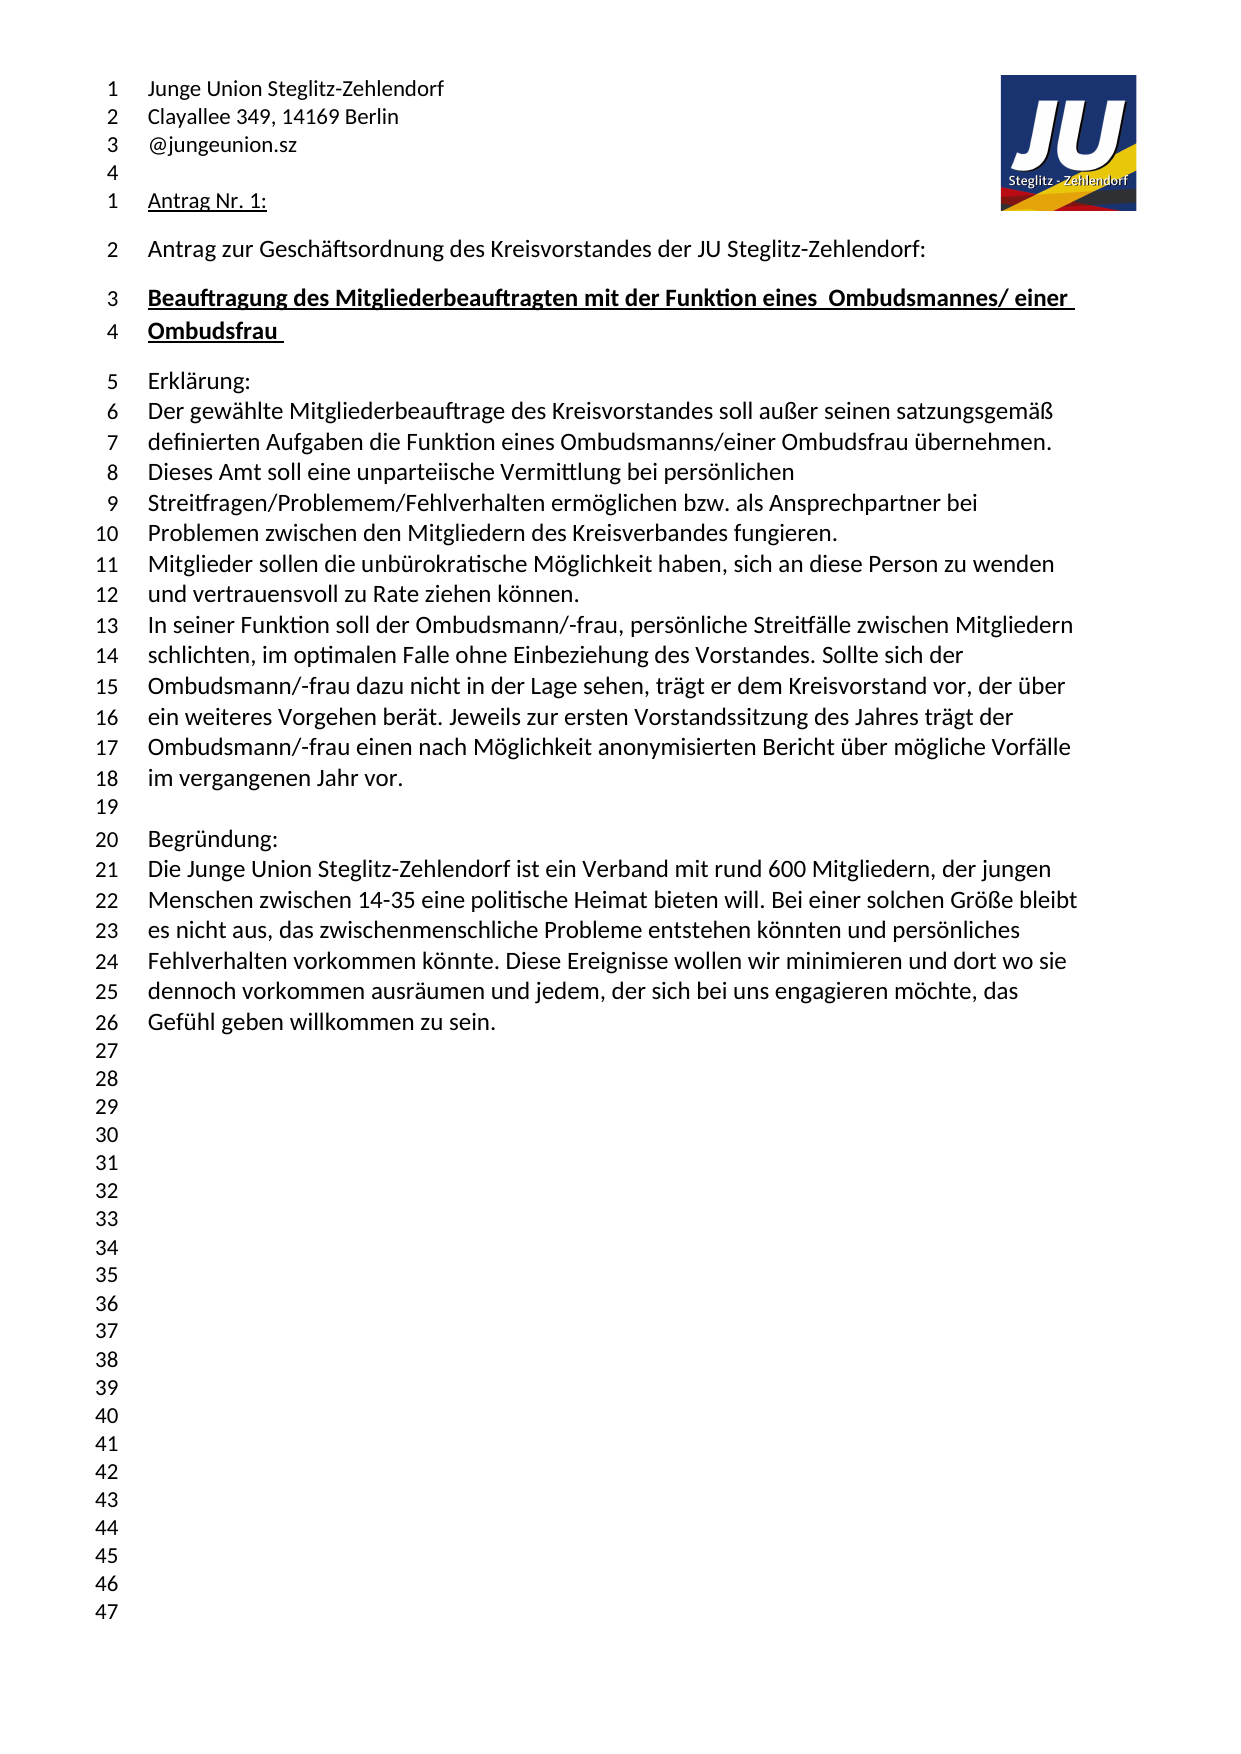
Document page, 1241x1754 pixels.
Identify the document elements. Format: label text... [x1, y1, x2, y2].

text Erklärung: [148, 365, 1092, 395]
text Antrag zur Geschäftsordnung des Kreisvorstandes der JU Steglitz-Zehlendorf: [148, 233, 1092, 263]
text Begründung: [148, 823, 1092, 853]
text In seiner Funktion soll der Ombudsmann/-frau, persönliche Streitfälle zwischen Mitgliedern schlichten, im optimalen Falle ohne Einbeziehung des Vorstandes. Sollte sich der Ombudsmann/-frau dazu nicht in der Lage sehen, trägt er dem Kreisvorstand vor, der über ein weiteres Vorgehen berät. Jeweils zur ersten Vorstandssitzung des Jahres trägt der Ombudsmann/-frau einen nach Möglichkeit anonymisierten Bericht über mögliche Vorfälle im vergangenen Jahr vor. [148, 609, 1092, 792]
text Beauftragung des Mitgliederbeauftragten mit der Funktion eines Ombudsmannes/ einer Ombudsfrau [148, 282, 1092, 346]
picture [1000, 75, 1137, 211]
text Der gewählte Mitgliederbeauftrage des Kreisvorstandes soll außer seinen satzungsgemäß definierten Aufgaben die Funktion eines Ombudsmanns/einer Ombudsfrau übernehmen. Dieses Amt soll eine unparteiische Vermittlung bei persönlichen Streitfragen/Problemem/Fehlverhalten ermöglichen bzw. als Ansprechpartner bei Problemen zwischen den Mitgliedern des Kreisverbandes fungieren. [148, 395, 1092, 548]
text Die Junge Union Steglitz-Zehlendorf ist ein Verband mit rund 600 Mitgliedern, der jungen Menschen zwischen 14-35 eine politische Heimat bieten will. Bei einer solchen Größe bleibt es nicht aus, das zwischenmenschliche Probleme entstehen könnten und persönliches Fehlverhalten vorkommen könnte. Diese Ereignisse wollen wir minimieren und dort wo sie dennoch vorkommen ausräumen und jedem, der sich bei uns engagieren möchte, das Gefühl geben willkommen zu sein. [148, 853, 1092, 1036]
text Antrag Nr. 1: [148, 186, 1092, 214]
text Mitglieder sollen die unbürokratische Möglichkeit haben, sich an diese Person zu wenden und vertrauensvoll zu Rate ziehen können. [148, 548, 1092, 609]
